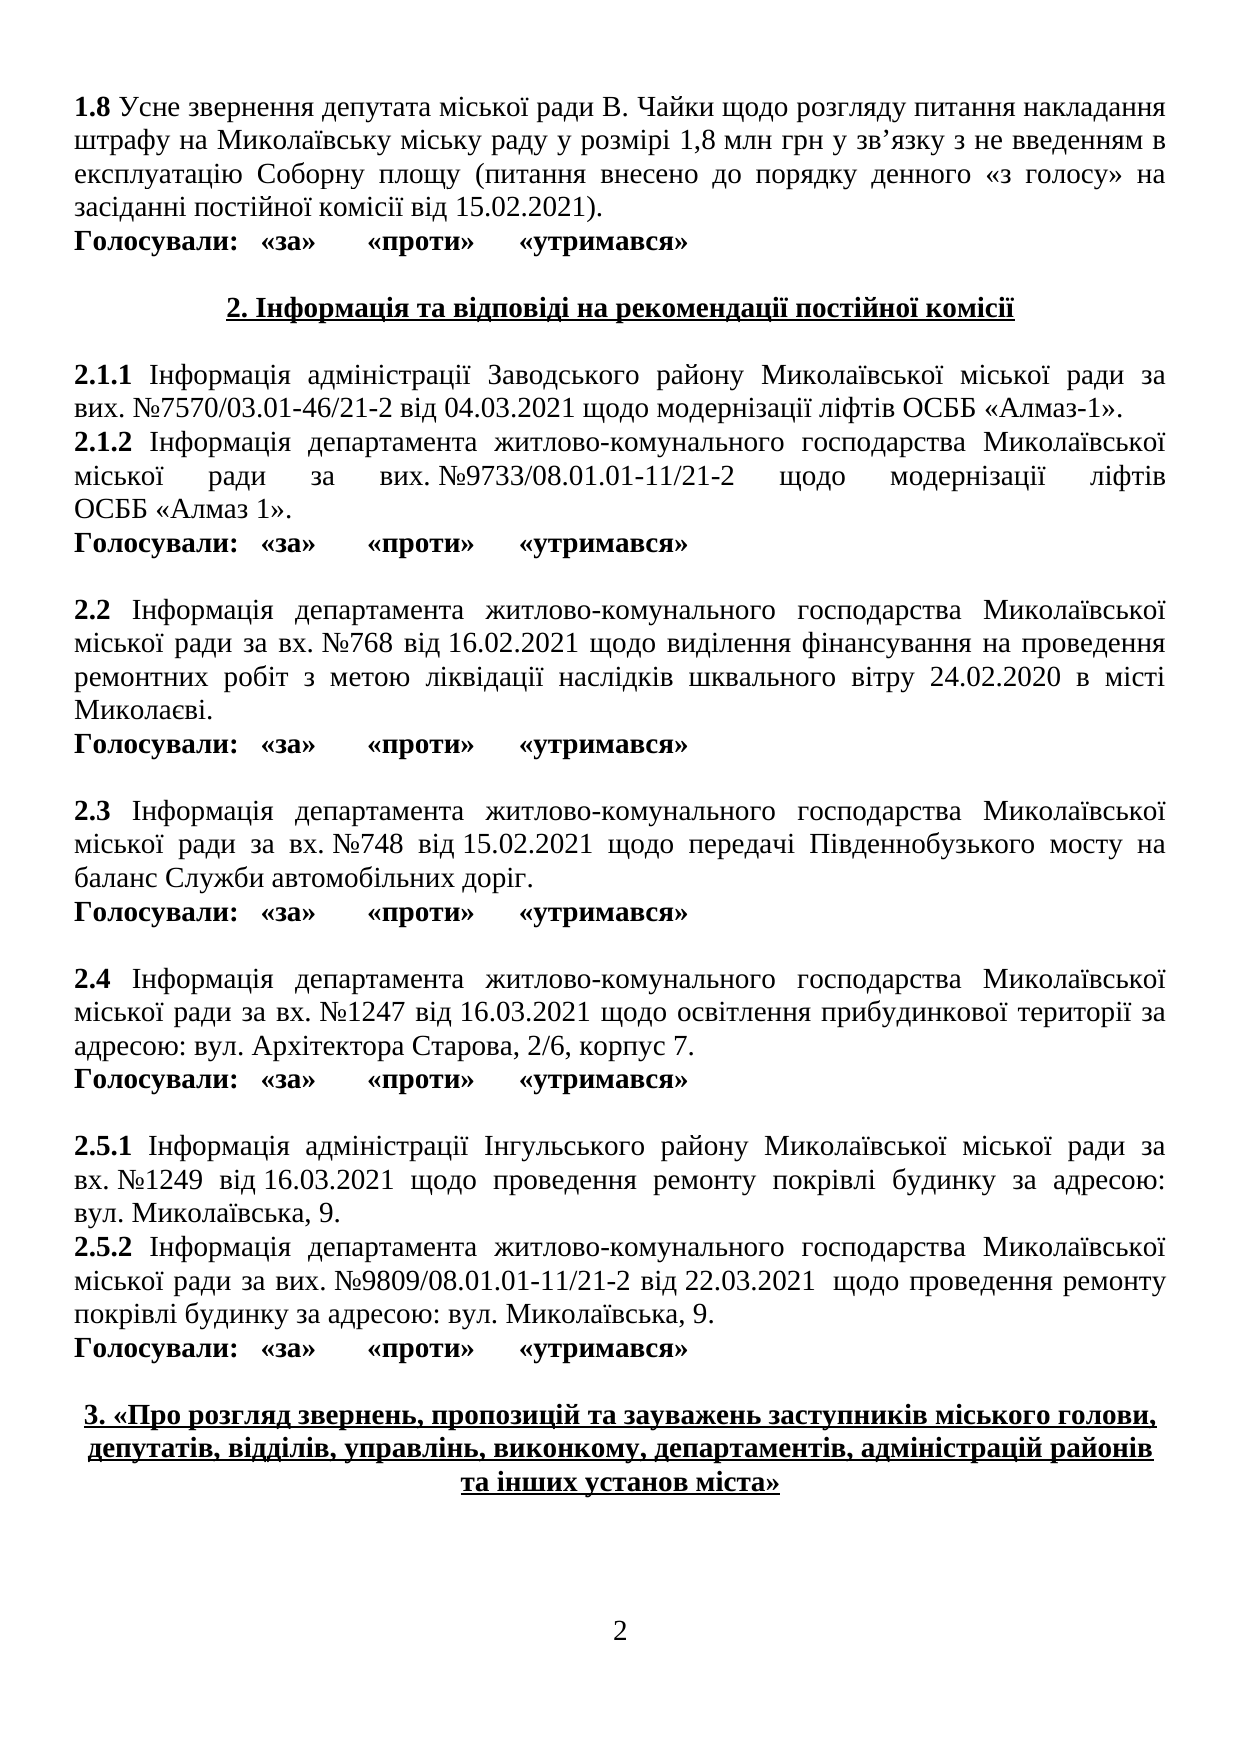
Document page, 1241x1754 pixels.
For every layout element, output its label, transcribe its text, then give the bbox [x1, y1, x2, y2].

text 2.2 Інформація департамента житлово-комунального господарства Миколаївської міської ради за вх. №768 від 16.02.2021 щодо виділення фінансування на проведення ремонтних робіт з метою ліквідації наслідків шквального вітру 24.02.2020 в місті Миколаєві. [74, 592, 1167, 726]
text 2.4 Інформація департамента житлово-комунального господарства Миколаївської міської ради за вх. №1247 від 16.03.2021 щодо освітлення прибудинкової території за адресою: вул. Архітектора Старова, 2/6, корпус 7. [74, 961, 1167, 1061]
text 3. «Про розгляд звернень, пропозицій та зауважень заступників міського голови, депутатів, відділів, управлінь, виконкому, департаментів, адміністрацій районів та інших установ міста» [74, 1397, 1167, 1497]
text Голосували: «за» «проти» «утримався» [74, 1330, 1167, 1363]
text Голосували: «за» «проти» «утримався» [74, 525, 1167, 558]
text Голосували: «за» «проти» «утримався» [74, 223, 1167, 256]
text 2. Інформація та відповіді на рекомендації постійної комісії [74, 290, 1167, 323]
text 2.1.2 Інформація департамента житлово-комунального господарства Миколаївської міської ради за вих. №9733/08.01.01-11/21-2 щодо модернізації ліфтів ОСББ «Алмаз 1». [74, 424, 1167, 525]
text 2.5.1 Інформація адміністрації Інгульського району Миколаївської міської ради за вх. №1249 від 16.03.2021 щодо проведення ремонту покрівлі будинку за адресою: вул. Миколаївська, 9. [74, 1128, 1167, 1229]
text Голосували: «за» «проти» «утримався» [74, 894, 1167, 927]
text Голосували: «за» «проти» «утримався» [74, 726, 1167, 759]
text 2.3 Інформація департамента житлово-комунального господарства Миколаївської міської ради за вх. №748 від 15.02.2021 щодо передачі Південнобузького мосту на баланс Служби автомобільних доріг. [74, 793, 1167, 894]
text Голосували: «за» «проти» «утримався» [74, 1061, 1167, 1095]
text 2.1.1 Інформація адміністрації Заводського району Миколаївської міської ради за вих. №7570/03.01-46/21-2 від 04.03.2021 щодо модернізації ліфтів ОСББ «Алмаз-1». [74, 357, 1167, 424]
text 1.8 Усне звернення депутата міської ради В. Чайки щодо розгляду питання накладання штрафу на Миколаївську міську раду у розмірі 1,8 млн грн у зв’язку з не введенням в експлуатацію Соборну площу (питання внесено до порядку денного «з голосу» на засіданні постійної комісії від 15.02.2021). [74, 89, 1167, 223]
text 2.5.2 Інформація департамента житлово-комунального господарства Миколаївської міської ради за вих. №9809/08.01.01-11/21-2 від 22.03.2021 щодо проведення ремонту покрівлі будинку за адресою: вул. Миколаївська, 9. [74, 1229, 1167, 1330]
